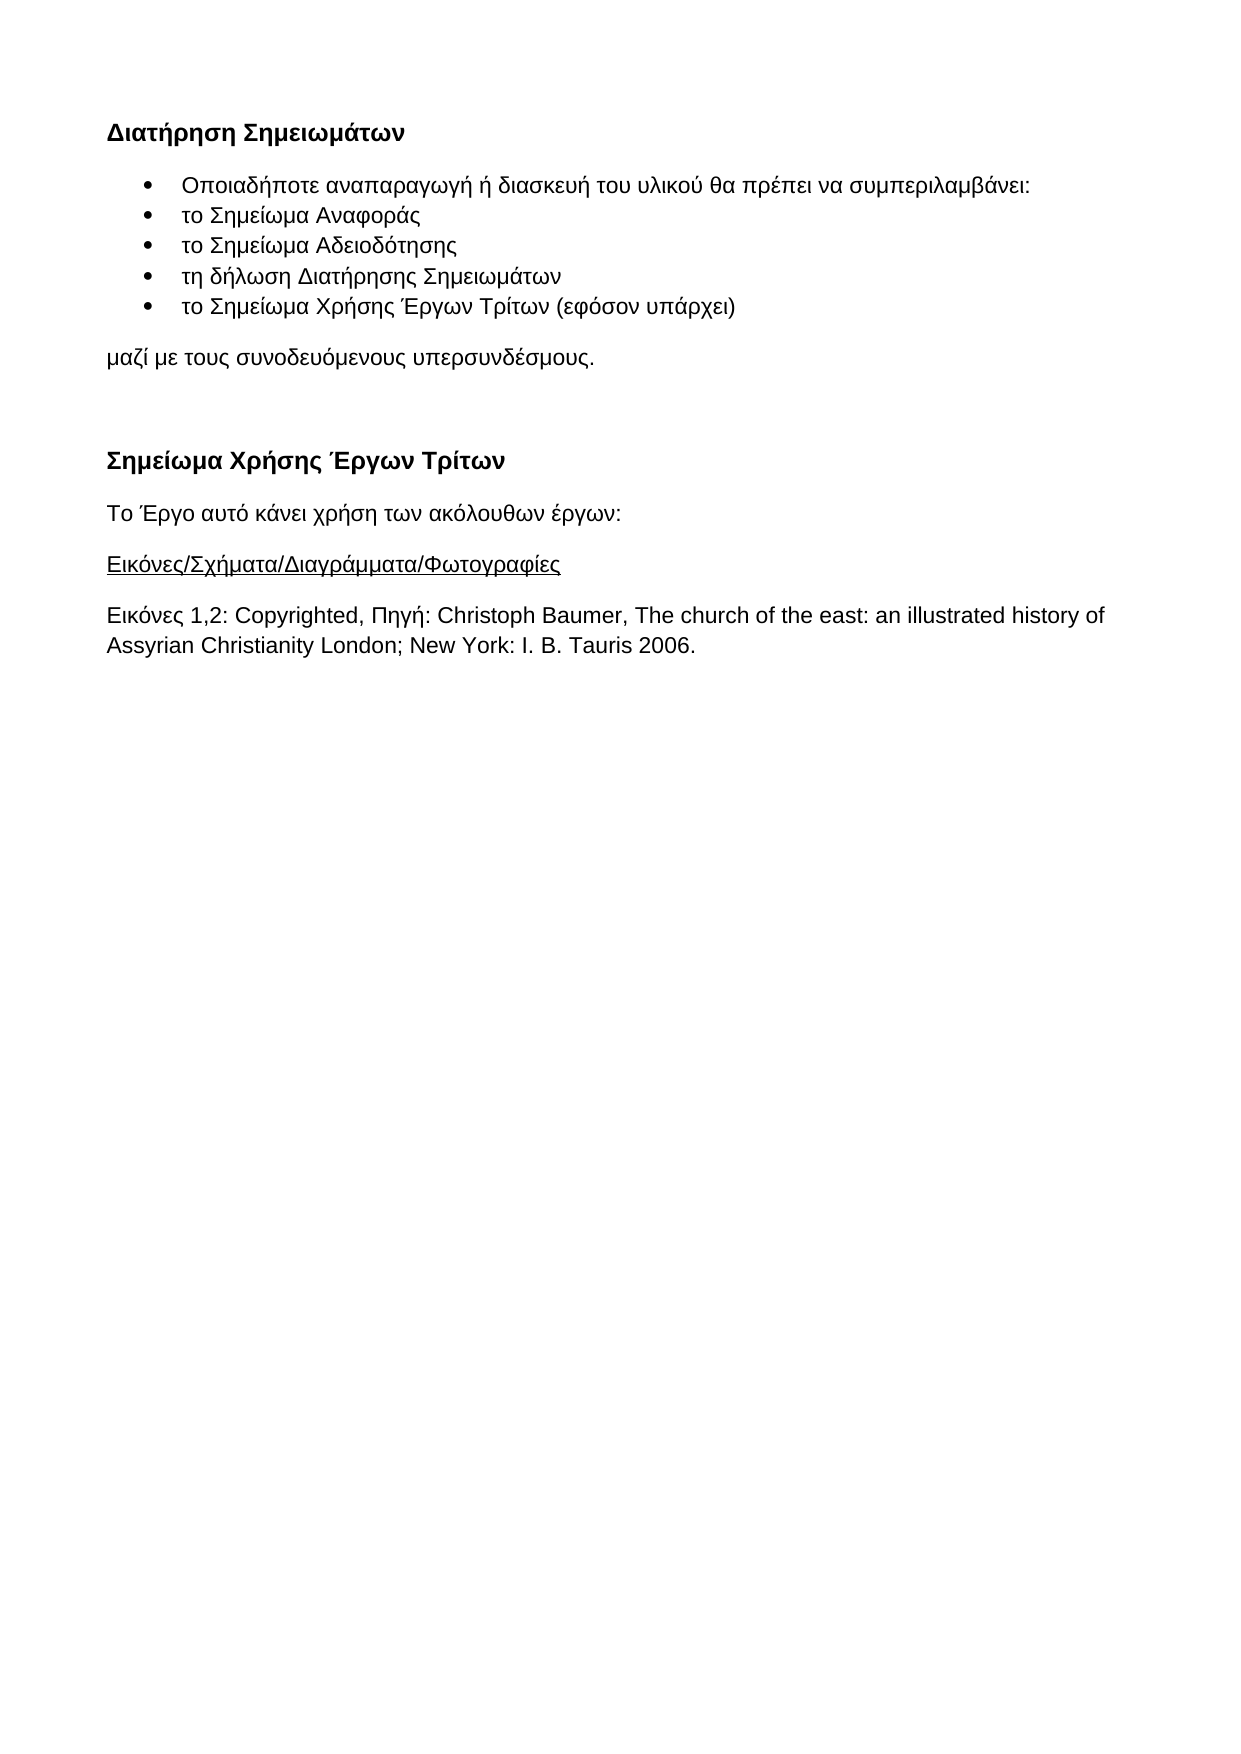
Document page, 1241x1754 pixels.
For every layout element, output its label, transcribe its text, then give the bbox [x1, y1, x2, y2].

list το Σημείωμα Χρήσης Έργων Τρίτων (εφόσον υπάρχει) [144, 293, 1134, 319]
list το Σημείωμα Αδειοδότησης [144, 232, 1134, 259]
list το Σημείωμα Αναφοράς [144, 202, 1134, 228]
text Διατήρηση Σημειωμάτων [106, 118, 1134, 147]
text Εικόνες 1,2: Copyrighted, Πηγή: Christoph Baumer, The church of the east: an illustrated history of Assyrian Christianity London; New York: I. B. Tauris 2006. [106, 602, 1134, 658]
list Οποιαδήποτε αναπαραγωγή ή διασκευή του υλικού θα πρέπει να συμπεριλαμβάνει: [144, 172, 1134, 198]
text Εικόνες/Σχήματα/Διαγράμματα/Φωτογραφίες [106, 551, 1134, 577]
text Το Έργο αυτό κάνει χρήση των ακόλουθων έργων: [106, 500, 1134, 526]
text Σημείωμα Χρήσης Έργων Τρίτων [106, 446, 1134, 475]
list τη δήλωση Διατήρησης Σημειωμάτων [144, 263, 1134, 289]
text μαζί με τους συνοδευόμενους υπερσυνδέσμους. [106, 344, 1134, 370]
